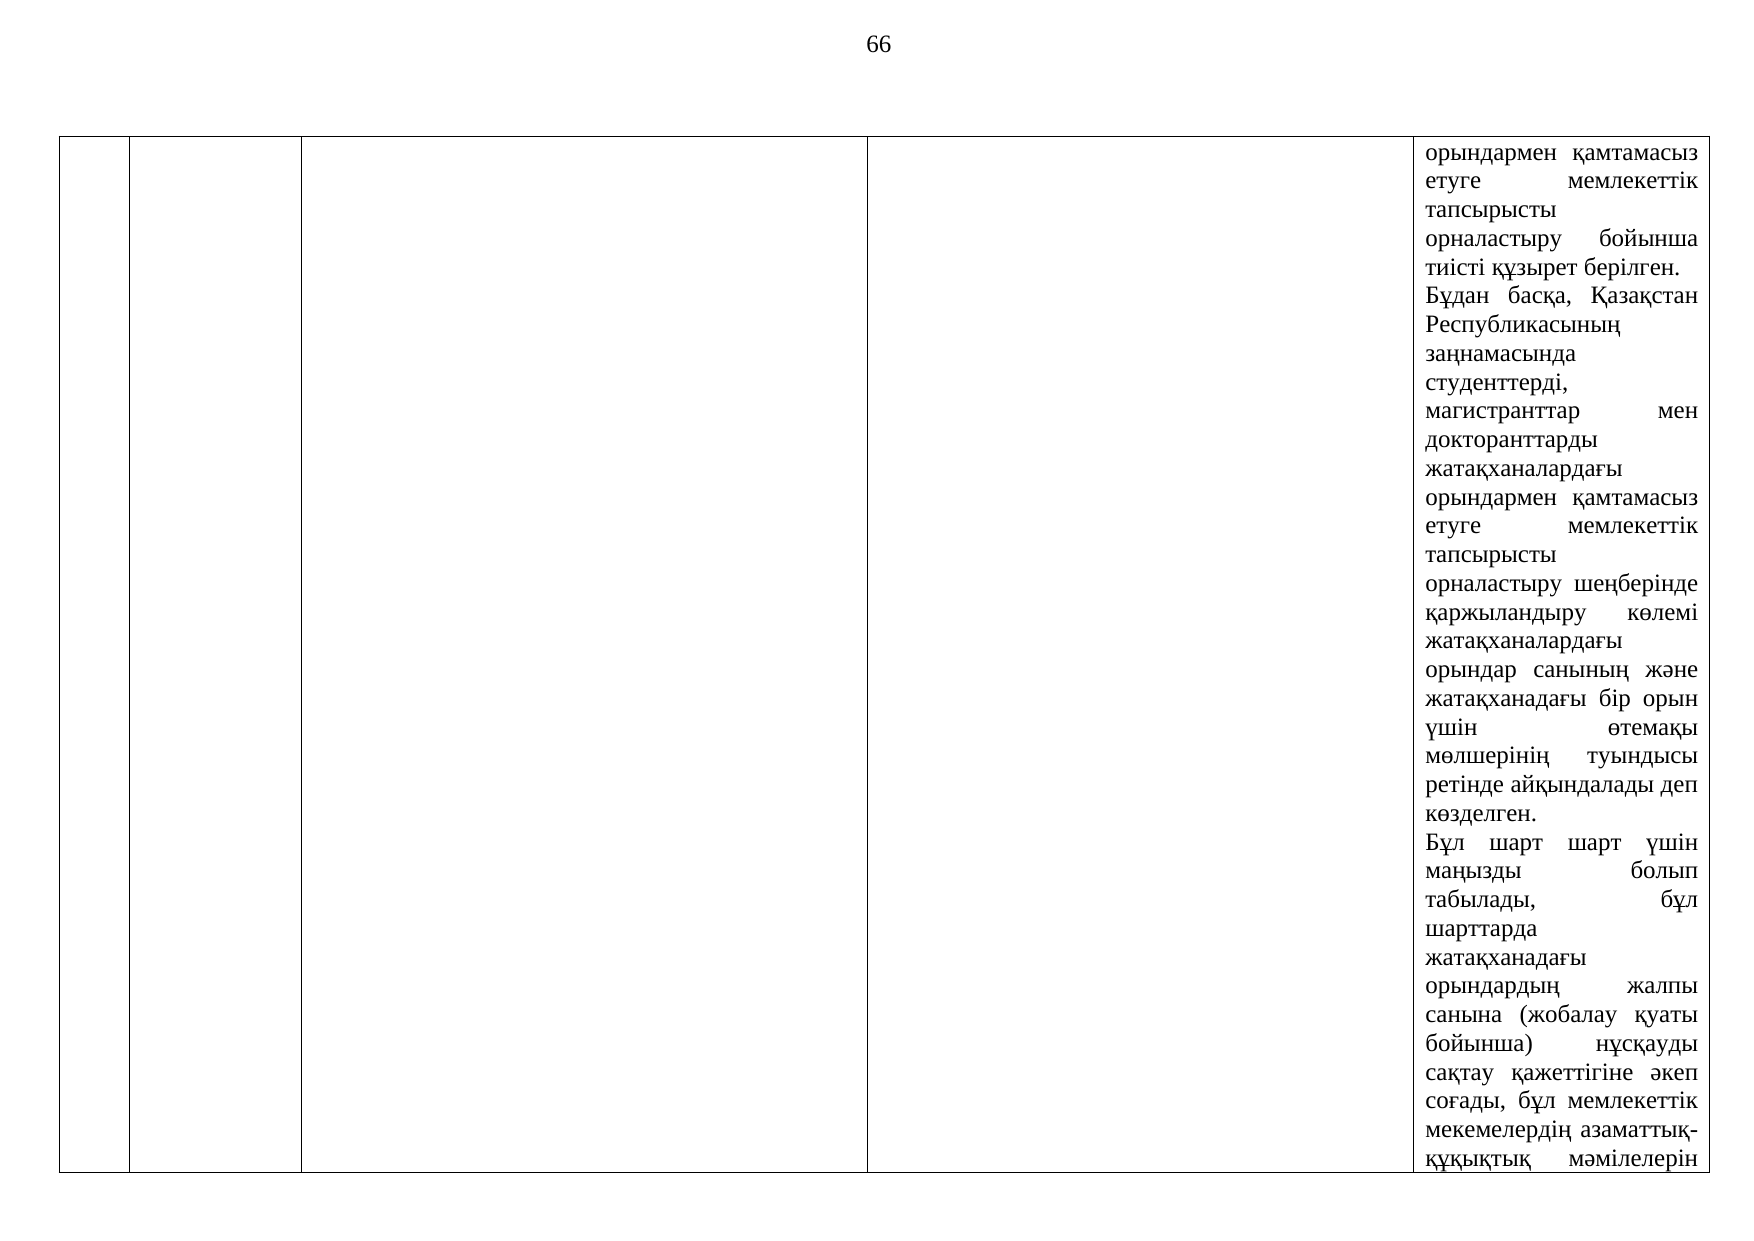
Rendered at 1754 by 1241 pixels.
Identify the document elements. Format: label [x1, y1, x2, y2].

table_cell [130, 137, 301, 1172]
table_cell [1414, 137, 1709, 1172]
table_cell [868, 137, 1413, 1172]
table_cell [60, 137, 129, 1172]
table_cell [302, 137, 867, 1172]
